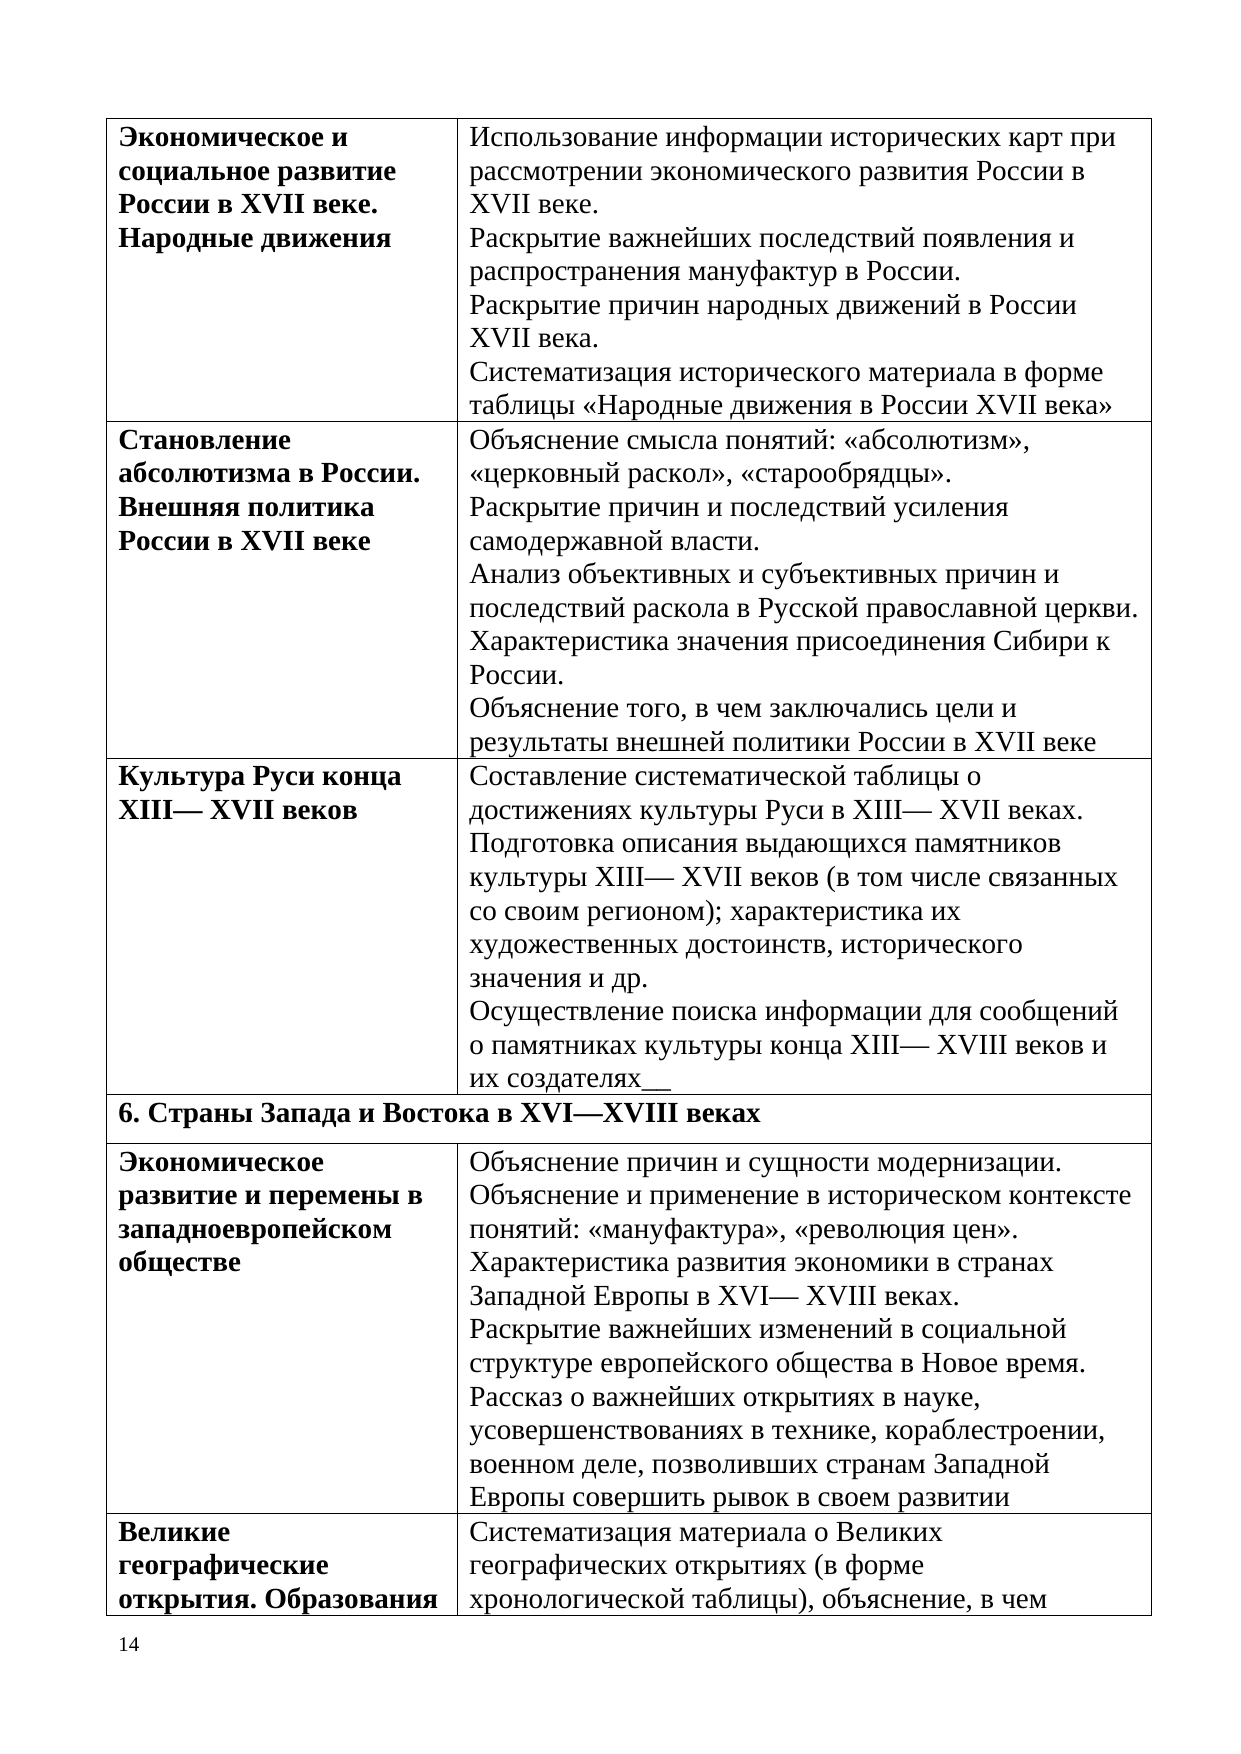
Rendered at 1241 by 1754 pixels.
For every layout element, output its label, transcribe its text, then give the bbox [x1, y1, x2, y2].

table_cell 6. Страны Запада и Востока в ХVI—ХVIII веках [107, 1095, 1151, 1143]
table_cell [107, 1514, 457, 1614]
table_cell Составление систематической таблицы о достижениях культуры Руси в XIII— XVII веках. Подготовка описания выдающихся памятников культуры ХIII— XVII веков (в том числе связанных со своим регионом); характеристика их художественных достоинств, исторического значения и др. Осуществление поиска информации для сообщений о памятниках культуры конца XIII— ХVIII веков и их создателях__ [458, 759, 1151, 1094]
table_cell Экономическое развитие и перемены в западноевропейском обществе [107, 1144, 457, 1513]
table_cell Культура Руси конца XIII— XVII веков [107, 759, 457, 1094]
table_cell Экономическое и социальное развитие России в XVII веке. Народные движения [107, 119, 457, 421]
table_cell Становление абсолютизма в России. Внешняя политика России в ХVII веке [107, 422, 457, 757]
table_cell Объяснение смысла понятий: «абсолютизм», «церковный раскол», «старообрядцы». Раскрытие причин и последствий усиления самодержавной власти. Анализ объективных и субъективных причин и последствий раскола в Русской православной церкви. Характеристика значения присоединения Сибири к России. Объяснение того, в чем заключались цели и результаты внешней политики России в XVII веке [458, 422, 1151, 757]
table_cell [458, 1514, 1151, 1614]
table_cell Использование информации исторических карт при рассмотрении экономического развития России в XVII веке. Раскрытие важнейших последствий появления и распространения мануфактур в России. Раскрытие причин народных движений в России XVII века. Систематизация исторического материала в форме таблицы «Народные движения в России XVII века» [458, 119, 1151, 421]
table_cell Объяснение причин и сущности модернизации. Объяснение и применение в историческом контексте понятий: «мануфактура», «революция цен». Характеристика развития экономики в странах Западной Европы в ХVI— ХVIII веках. Раскрытие важнейших изменений в социальной структуре европейского общества в Новое время. Рассказ о важнейших открытиях в науке, усовершенствованиях в технике, кораблестроении, военном деле, позволивших странам Западной Европы совершить рывок в своем развитии [458, 1144, 1151, 1513]
